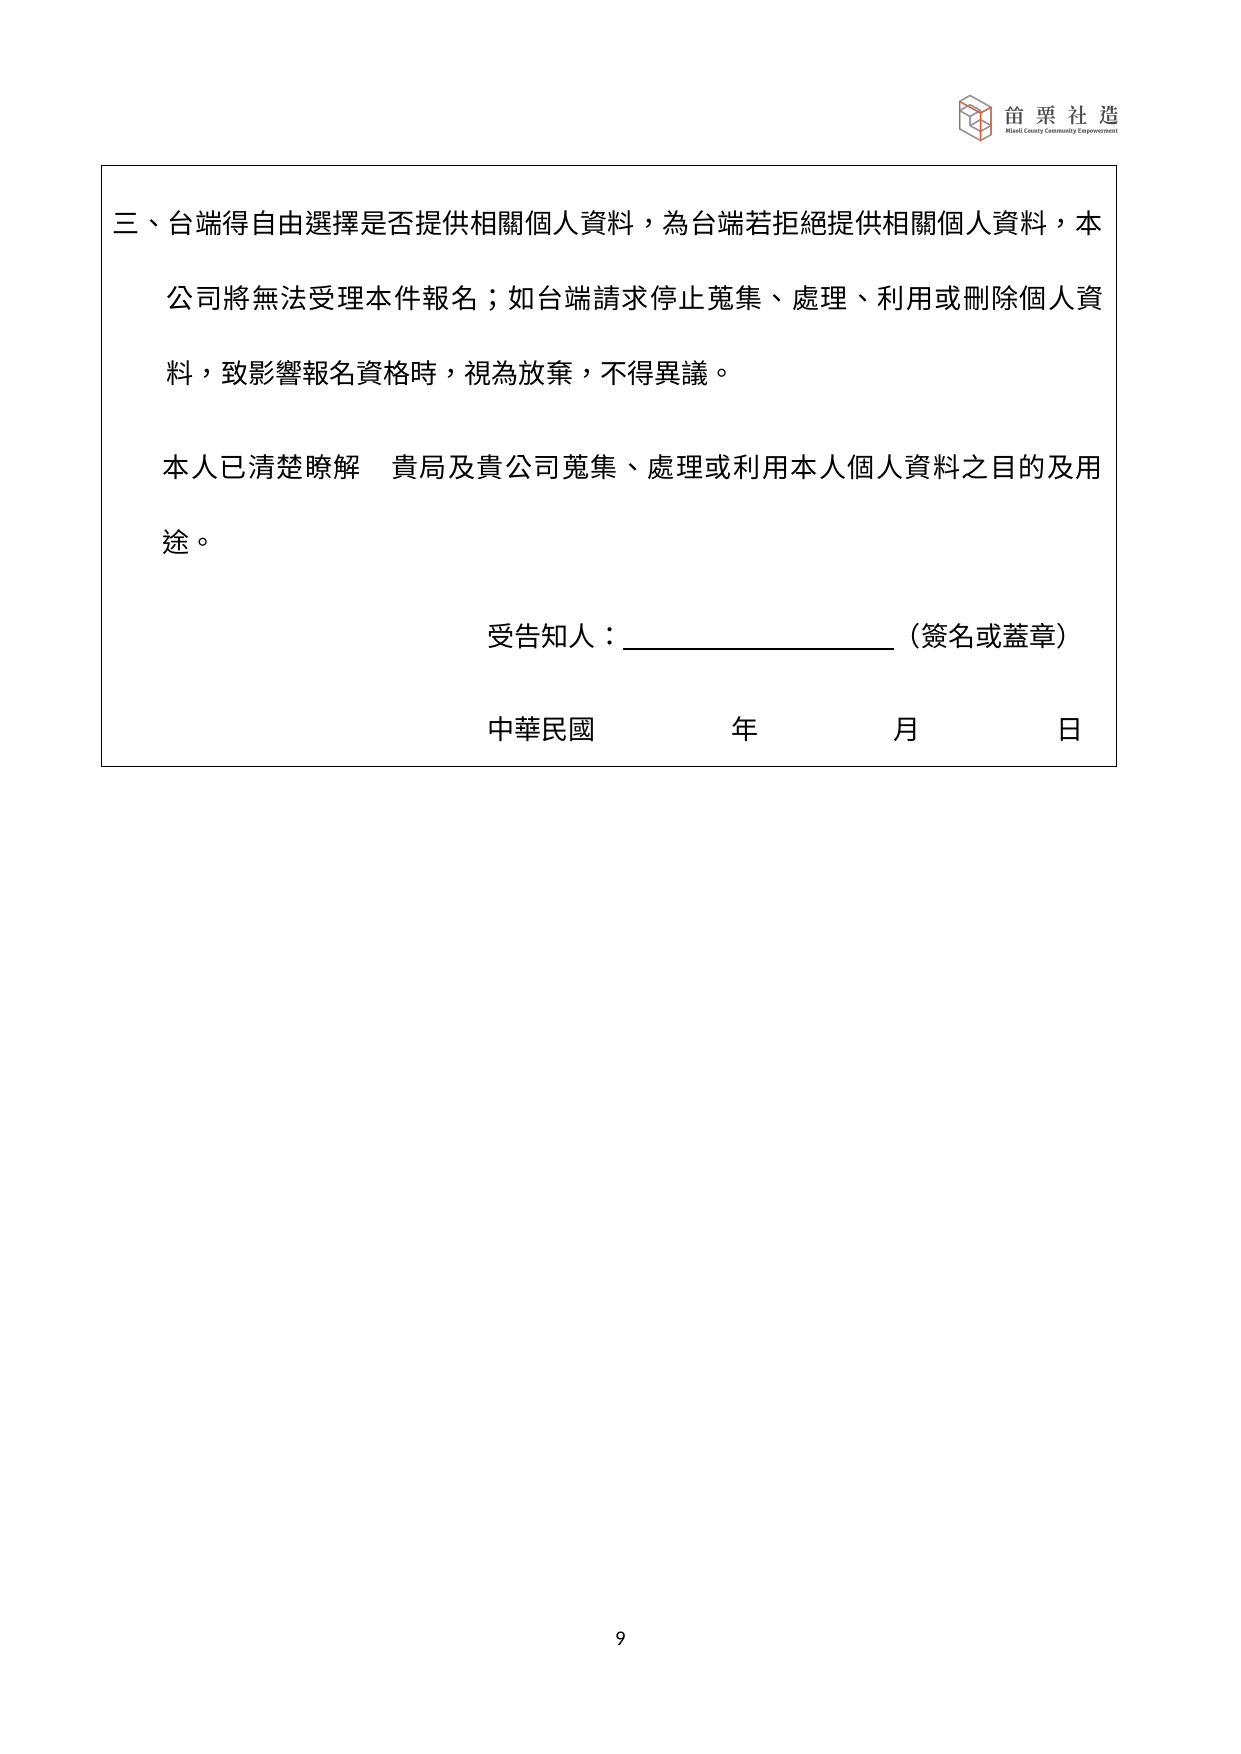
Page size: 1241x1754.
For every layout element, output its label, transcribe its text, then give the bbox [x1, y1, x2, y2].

picture [947, 88, 1128, 148]
